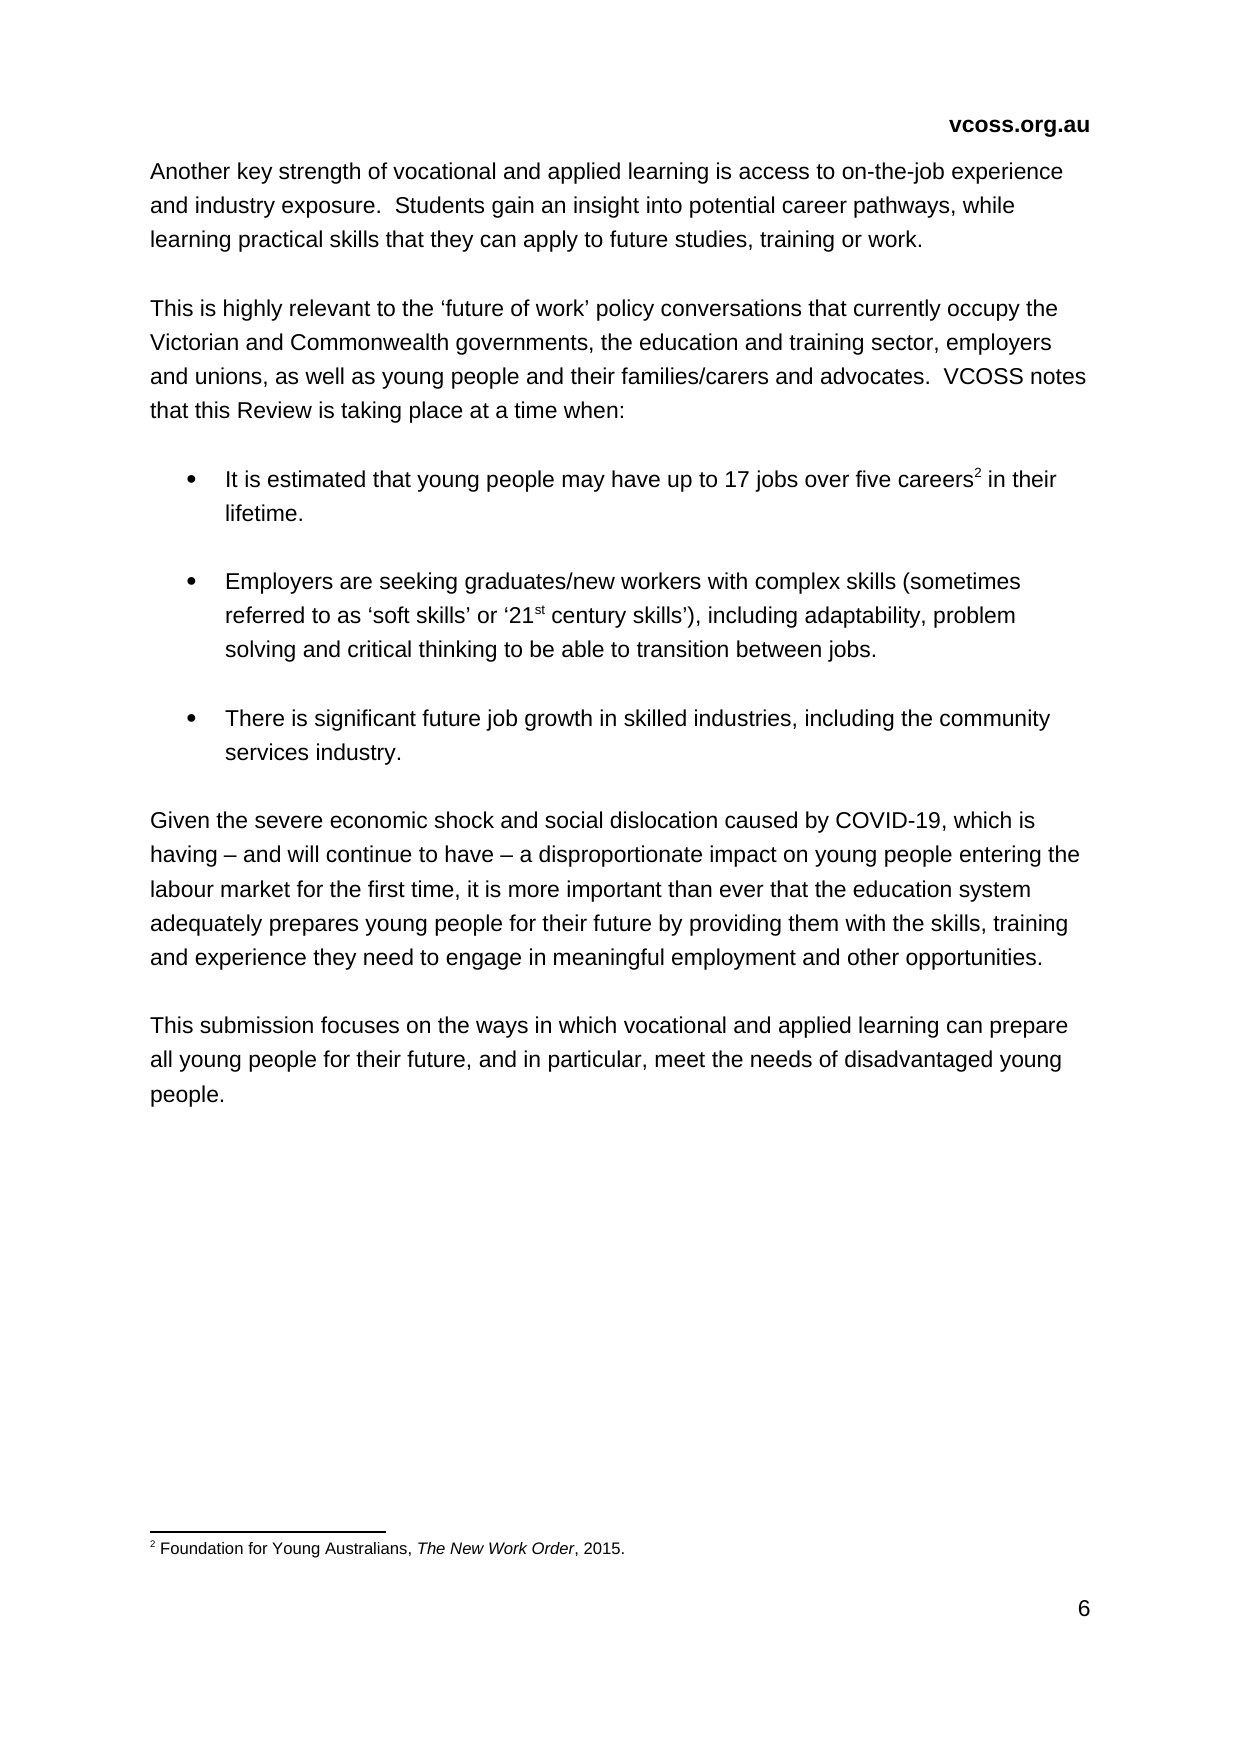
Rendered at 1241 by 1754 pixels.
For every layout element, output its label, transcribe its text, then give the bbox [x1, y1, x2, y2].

text Given the severe economic shock and social dislocation caused by COVID-19, which is having – and will continue to have – a disproportionate impact on young people entering the labour market for the first time, it is more important than ever that the education system adequately prepares young people for their future by providing them with the skills, training and experience they need to engage in meaningful employment and other opportunities. [150, 807, 1090, 970]
list There is significant future job growth in skilled industries, including the community services industry. [187, 705, 1090, 765]
list It is estimated that young people may have up to 17 jobs over five careers in their lifetime. [187, 466, 1090, 526]
text Another key strength of vocational and applied learning is access to on-the-job experience and industry exposure. Students gain an insight into potential career pathways, while learning practical skills that they can apply to future studies, training or work. [150, 158, 1090, 253]
list Employers are seeking graduates/new workers with complex skills (sometimes referred to as ‘soft skills’ or ‘21st century skills’), including adaptability, problem solving and critical thinking to be able to transition between jobs. [187, 568, 1090, 663]
text This submission focuses on the ways in which vocational and applied learning can prepare all young people for their future, and in particular, meet the needs of disadvantaged young people. [150, 1012, 1090, 1107]
text This is highly relevant to the ‘future of work’ policy conversations that currently occupy the Victorian and Commonwealth governments, the education and training sector, employers and unions, as well as young people and their families/carers and advocates. VCOSS notes that this Review is taking place at a time when: [150, 295, 1090, 423]
